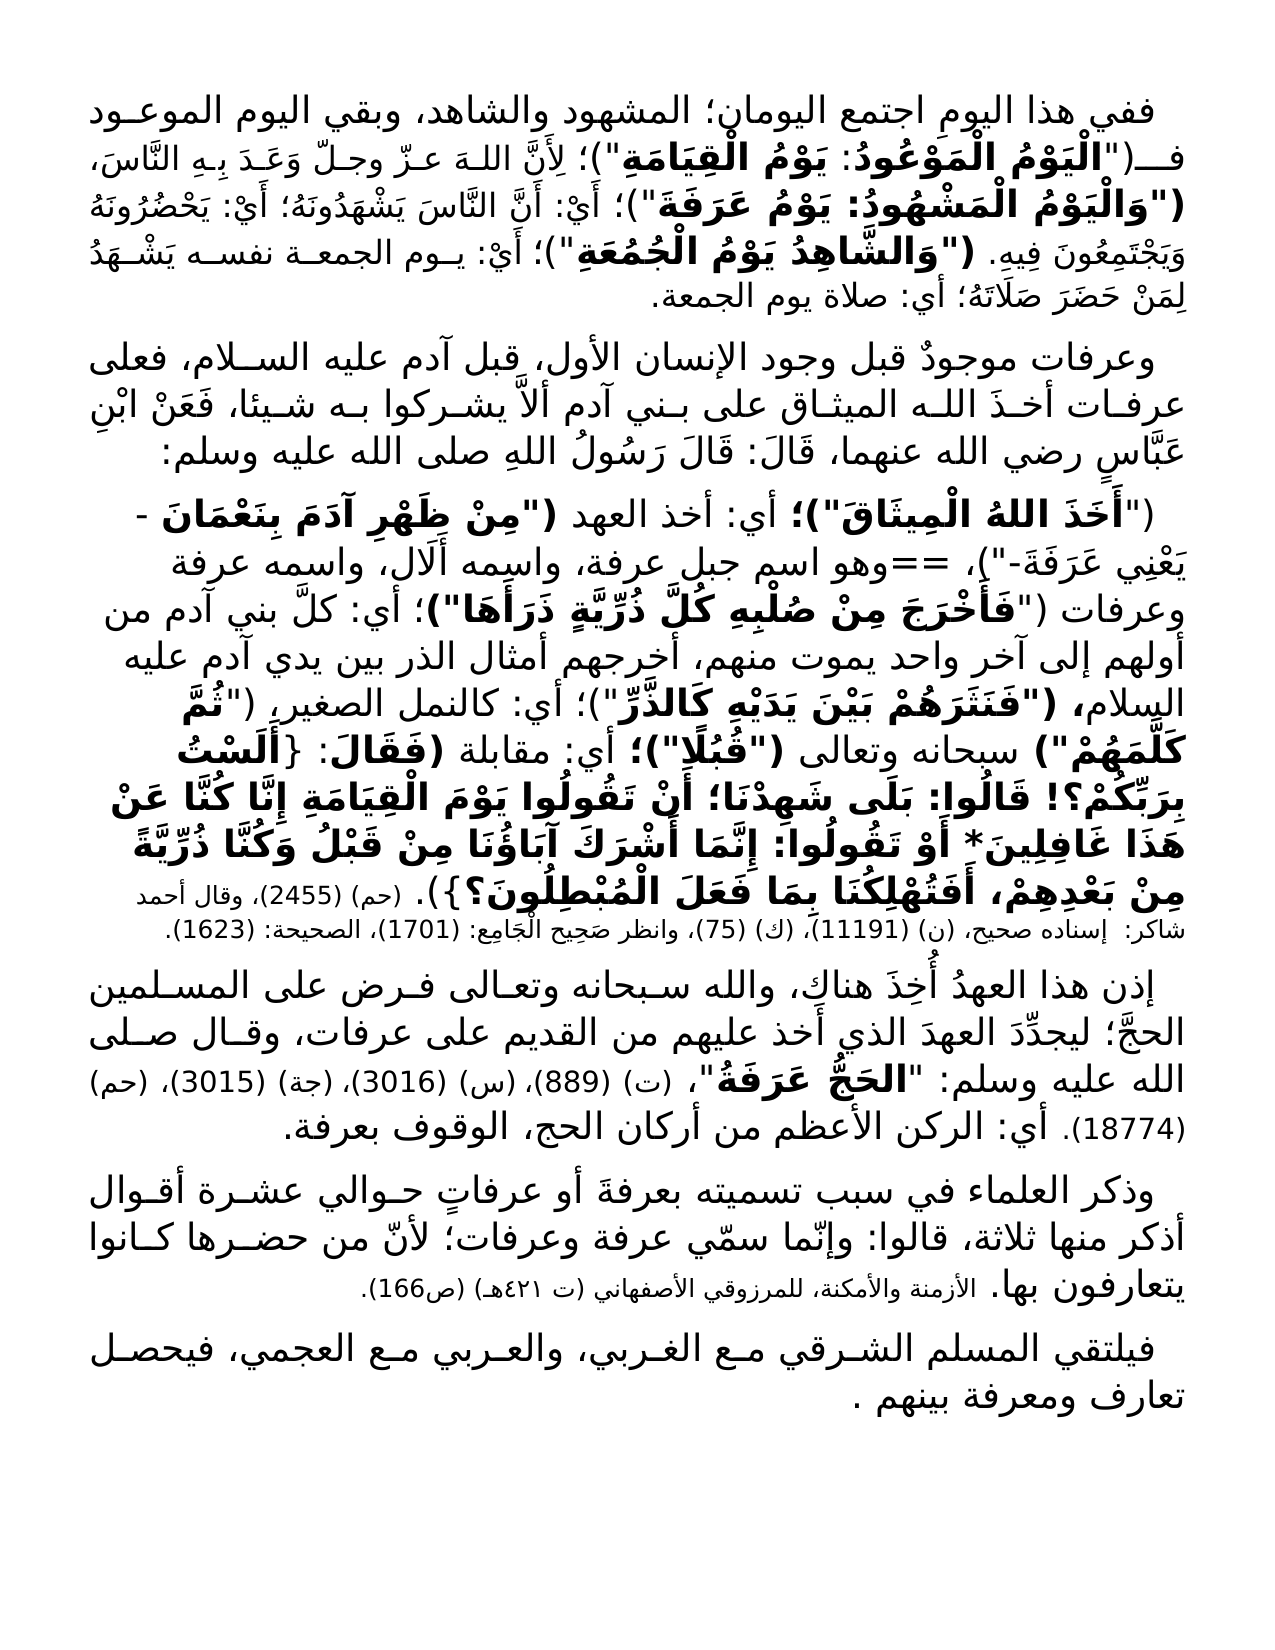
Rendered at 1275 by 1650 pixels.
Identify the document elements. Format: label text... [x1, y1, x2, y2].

text فيلتقي المسلم الشرقي مع الغربي، والعربي مع العجمي، فيحصل تعارف ومعرفة بينهم . [89, 1327, 1186, 1417]
text وذكر العلماء في سبب تسميته بعرفةَ أو عرفاتٍ حوالي عشرة أقوال أذكر منها ثلاثة، قالوا: وإنّما ‌سمّي ‌عرفة وعرفات؛ لأنّ من حضرها كانوا يتعارفون بها. الأزمنة والأمكنة، للمرزوقي الأصفهاني (ت ٤٢١هـ) (ص166). [89, 1169, 1186, 1307]
text إذن هذا العهدُ أُخِذَ هناك، والله سبحانه وتعالى فرض على المسلمين الحجَّ؛ ليجدِّدَ العهدَ الذي أَخذ عليهم من القديم على عرفات، وقال صلى الله عليه وسلم: "الحَجُّ عَرَفَةُ"، (ت) (889)، (س) (3016)، (جة) (3015)، (حم) (18774). أي: الركن الأعظم من أركان الحج، الوقوف بعرفة. [89, 964, 1186, 1149]
text ففي هذا اليومِ اجتمع اليومان؛ المشهود والشاهد، وبقي اليوم الموعود فـــ("الْيَوْمُ الْمَوْعُودُ: يَوْمُ الْقِيَامَةِ")؛ لِأَنَّ اللهَ عزّ وجلّ وَعَدَ بِهِ النَّاسَ، ("وَالْيَوْمُ الْمَشْهُودُ: يَوْمُ عَرَفَةَ")؛ أَيْ: أَنَّ النَّاسَ يَشْهَدُونَهُ؛ أَيْ: يَحْضُرُونَهُ وَيَجْتَمِعُونَ فِيهِ. ("وَالشَّاهِدُ يَوْمُ الْجُمُعَةِ")؛ أَيْ: يوم الجمعة نفسه يَشْهَدُ لِمَنْ حَضَرَ صَلَاتَهُ؛ أي: صلاة يوم الجمعة. [89, 89, 1186, 315]
text ("أَخَذَ اللهُ الْمِيثَاقَ")؛ أي: أخذ العهد ("مِنْ ظَهْرِ آدَمَ بِنَعْمَانَ -يَعْنِي عَرَفَةَ-")، ==وهو اسم جبل عرفة، واسمه أَلَال، واسمه عرفة وعرفات ("فَأَخْرَجَ مِنْ صُلْبِهِ كُلَّ ذُرِّيَّةٍ ذَرَأَهَا")؛ أي: كلَّ بني آدم من أولهم إلى آخر واحد يموت منهم، أخرجهم أمثال الذر بين يدي آدم عليه السلام، ("فَنَثَرَهُمْ بَيْنَ يَدَيْهِ كَالذَّرِّ")؛ أي: كالنمل الصغير، ("ثُمَّ كَلَّمَهُمْ") سبحانه وتعالى ("قُبُلًا")؛ أي: مقابلة (فَقَالَ: {أَلَسْتُ بِرَبِّكُمْ؟! قَالُوا: بَلَى شَهِدْنَا؛ أَنْ تَقُولُوا يَوْمَ الْقِيَامَةِ إِنَّا كُنَّا عَنْ هَذَا غَافِلِينَ* أَوْ تَقُولُوا: إِنَّمَا أَشْرَكَ آبَاؤُنَا مِنْ قَبْلُ وَكُنَّا ذُرِّيَّةً مِنْ بَعْدِهِمْ، أَفَتُهْلِكُنَا بِمَا فَعَلَ الْمُبْطِلُونَ؟}). (حم) (2455)، وقال أحمد شاكر: إسناده صحيح، (ن) (11191)، (ك) (75)، وانظر صَحِيح الْجَامِع: (1701)، الصحيحة: (1623). [89, 493, 1186, 945]
text وعرفات موجودٌ قبل وجود الإنسان الأول، قبل آدم عليه السلام، فعلى عرفات أخذَ الله الميثاق على بني آدم ألاَّ يشركوا به شيئا، فَعَنْ ابْنِ عَبَّاسٍ رضي الله عنهما، قَالَ: قَالَ رَسُولُ اللهِ صلى الله عليه وسلم: [89, 335, 1186, 473]
